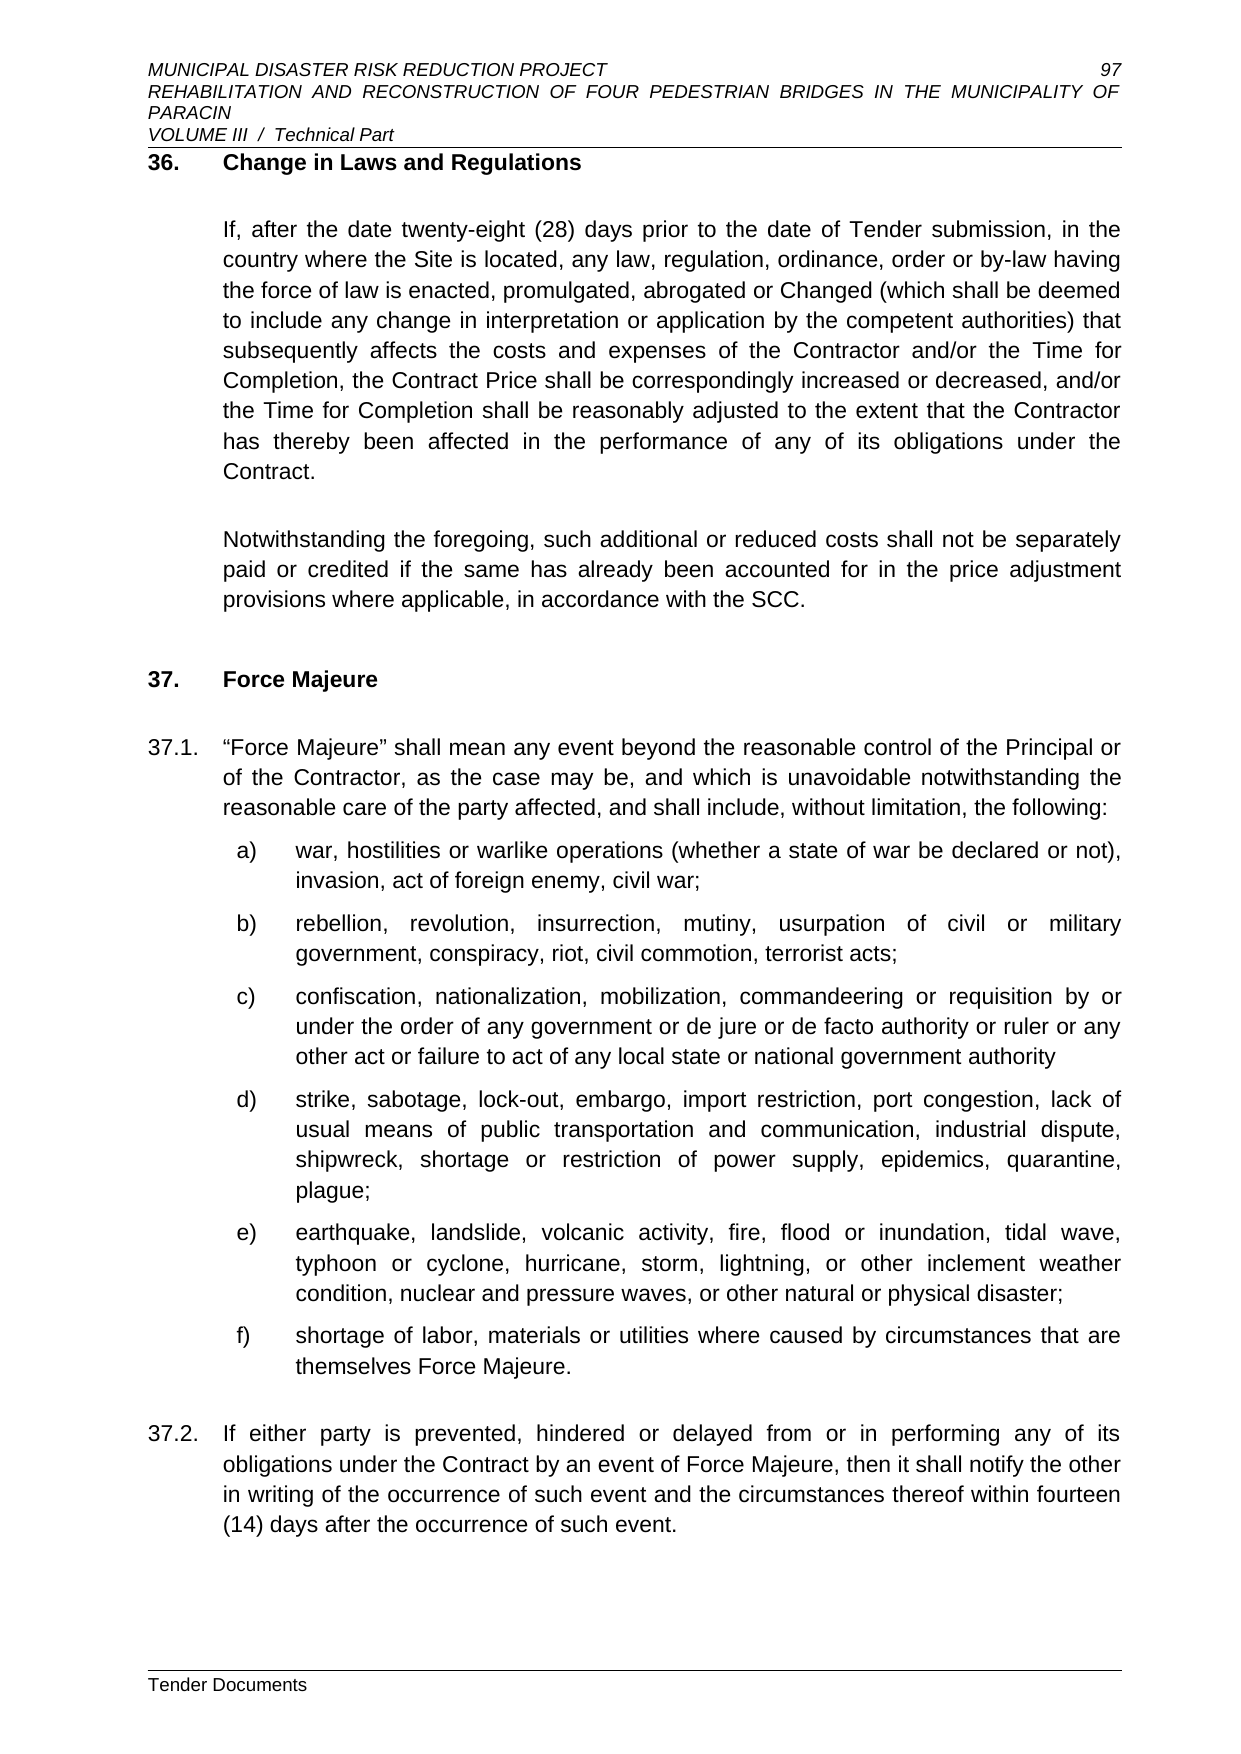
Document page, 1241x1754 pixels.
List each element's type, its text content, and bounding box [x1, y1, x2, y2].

list war, hostilities or warlike operations (whether a state of war be declared or not), invasion, act of foreign enemy, civil war; [236, 837, 1122, 893]
subtitle If either party is prevented, hindered or delayed from or in performing any of its obligations under the Contract by an event of Force Majeure, then it shall notify the other in writing of the occurrence of such event and the circumstances thereof within fourteen (14) days after the occurrence of such event. [148, 1420, 1122, 1537]
text Force Majeure [148, 666, 1122, 692]
subtitle Notwithstanding the foregoing, such additional or reduced costs shall not be separately paid or credited if the same has already been accounted for in the price adjustment provisions where applicable, in accordance with the SCC. [223, 526, 1122, 612]
list confiscation, nationalization, mobilization, commandeering or requisition by or under the order of any government or de jure or de facto authority or ruler or any other act or failure to act of any local state or national government authority [236, 983, 1122, 1069]
list rebellion, revolution, insurrection, mutiny, usurpation of civil or military government, conspiracy, riot, civil commotion, terrorist acts; [236, 910, 1122, 966]
text Change in Laws and Regulations [148, 148, 1122, 175]
list earthquake, landslide, volcanic activity, fire, flood or inundation, tidal wave, typhoon or cyclone, hurricane, storm, lightning, or other inclement weather condition, nuclear and pressure waves, or other natural or physical disaster; [236, 1219, 1122, 1306]
subtitle If, after the date twenty-eight (28) days prior to the date of Tender submission, in the country where the Site is located, any law, regulation, ordinance, order or by-law having the force of law is enacted, promulgated, abrogated or Changed (which shall be deemed to include any change in interpretation or application by the competent authorities) that subsequently affects the costs and expenses of the Contractor and/or the Time for Completion, the Contract Price shall be correspondingly increased or decreased, and/or the Time for Completion shall be reasonably adjusted to the extent that the Contractor has thereby been affected in the performance of any of its obligations under the Contract. [223, 216, 1122, 484]
list shortage of labor, materials or utilities where caused by circumstances that are themselves Force Majeure. [236, 1322, 1122, 1379]
list strike, sabotage, lock-out, embargo, import restriction, port congestion, lack of usual means of public transportation and communication, industrial dispute, shipwreck, shortage or restriction of power supply, epidemics, quarantine, plague; [236, 1086, 1122, 1203]
subtitle “Force Majeure” shall mean any event beyond the reasonable control of the Principal or of the Contractor, as the case may be, and which is unavoidable notwithstanding the reasonable care of the party affected, and shall include, without limitation, the following: [148, 734, 1122, 821]
